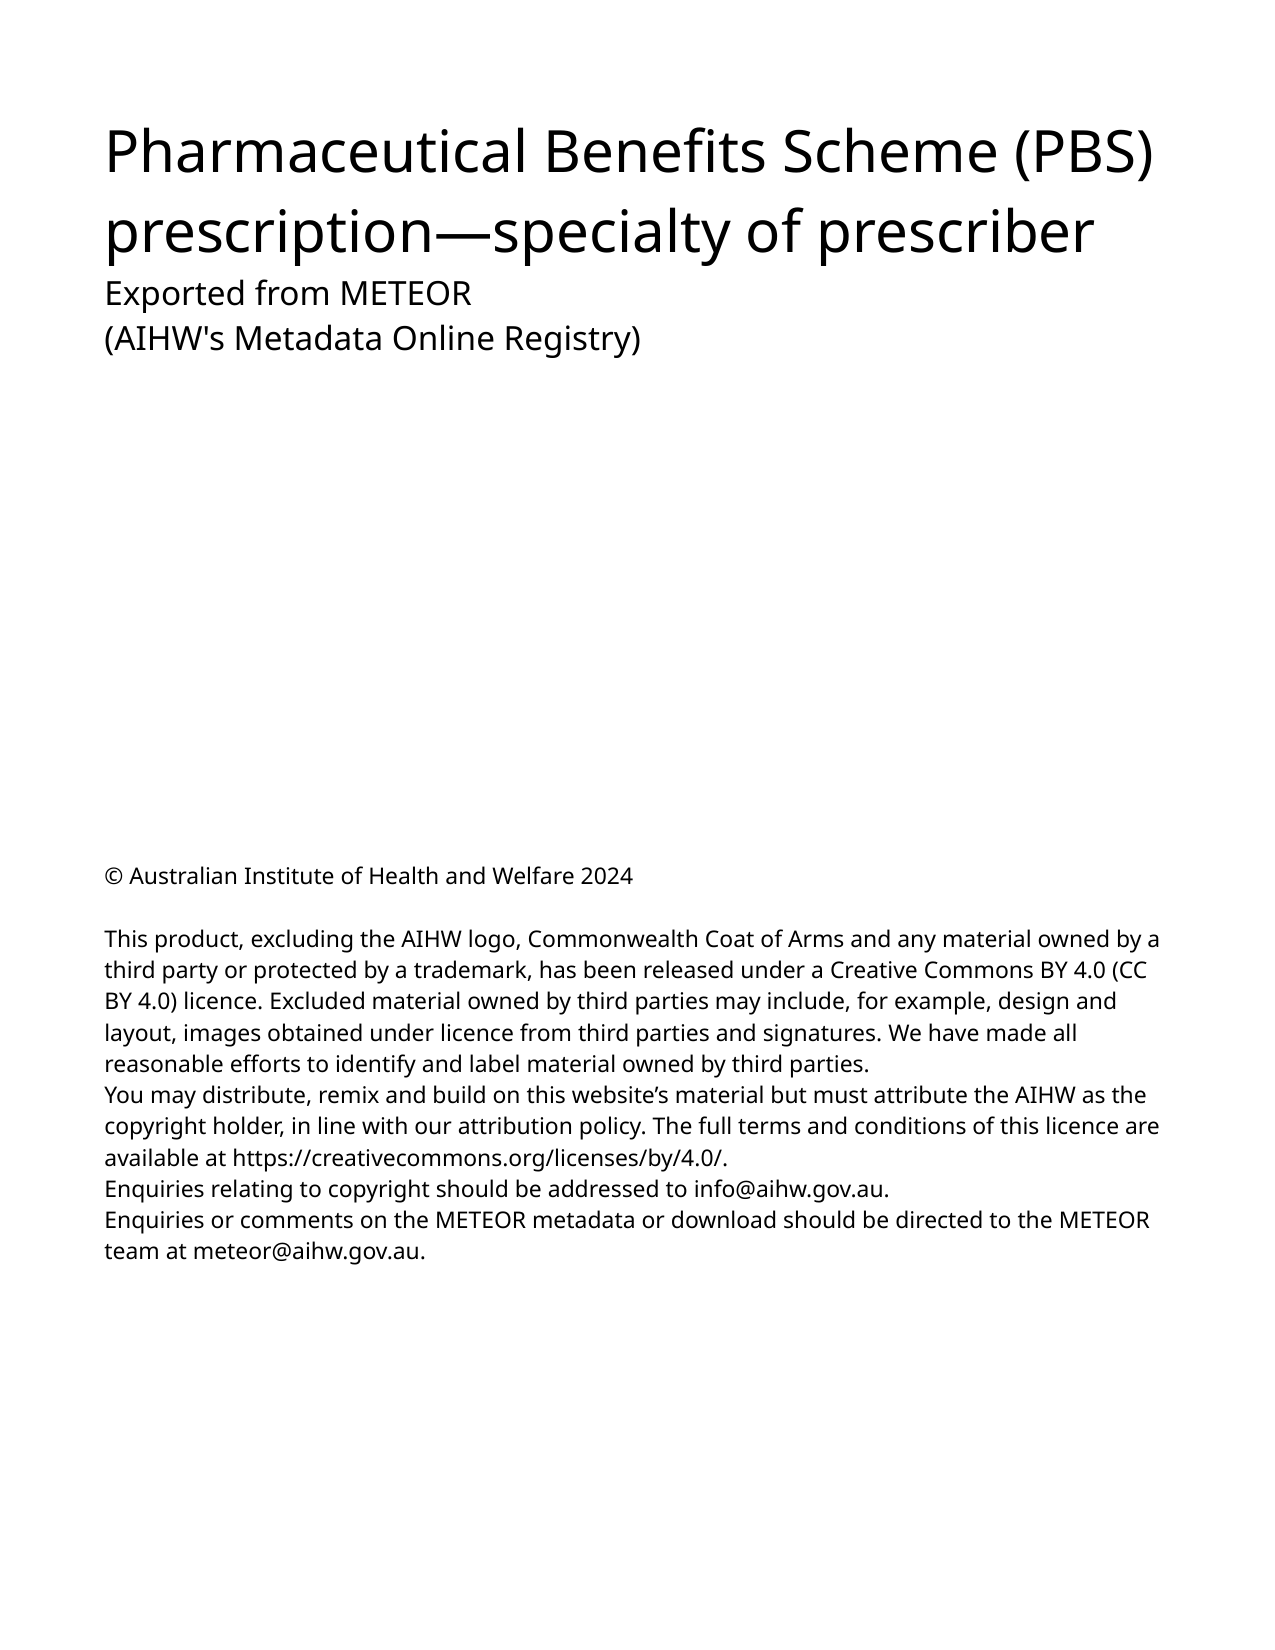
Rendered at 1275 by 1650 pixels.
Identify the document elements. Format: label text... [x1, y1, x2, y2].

text You may distribute, remix and build on this website’s material but must attribute the AIHW as the copyright holder, in line with our attribution policy. The full terms and conditions of this licence are available at https://creativecommons.org/licenses/by/4.0/. [104, 1079, 1171, 1173]
subtitle Exported from METEOR [104, 269, 1171, 315]
text Enquiries relating to copyright should be addressed to info@aihw.gov.au. [104, 1173, 1171, 1204]
subtitle (AIHW's Metadata Online Registry) [104, 315, 1171, 360]
text This product, excluding the AIHW logo, Commonwealth Coat of Arms and any material owned by a third party or protected by a trademark, has been released under a Creative Commons BY 4.0 (CC BY 4.0) licence. Excluded material owned by third parties may include, for example, design and layout, images obtained under licence from third parties and signatures. We have made all reasonable efforts to identify and label material owned by third parties. [104, 923, 1171, 1079]
title Pharmaceutical Benefits Scheme (PBS) prescription—specialty of prescriber [104, 110, 1171, 269]
text © Australian Institute of Health and Welfare 2024 [104, 860, 1171, 891]
text Enquiries or comments on the METEOR metadata or download should be directed to the METEOR team at meteor@aihw.gov.au. [104, 1204, 1171, 1266]
